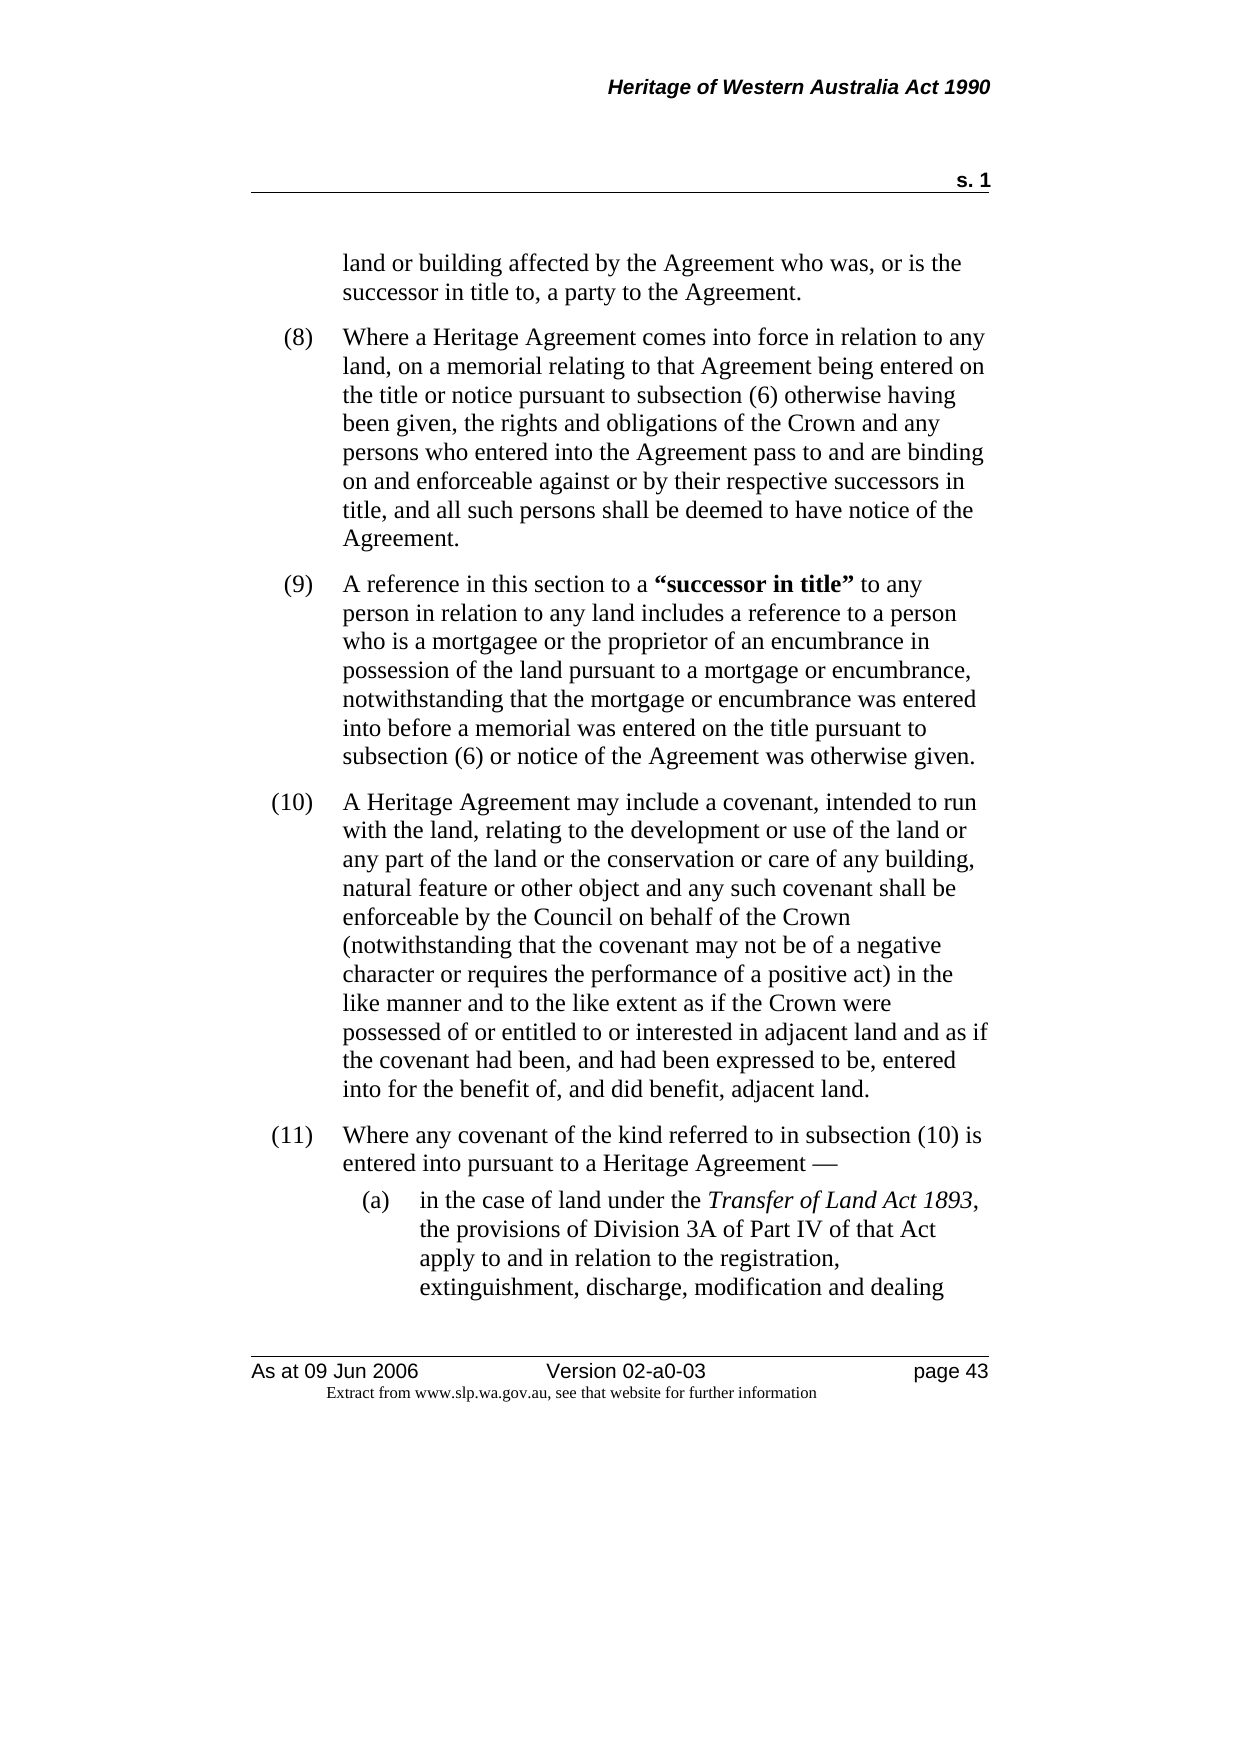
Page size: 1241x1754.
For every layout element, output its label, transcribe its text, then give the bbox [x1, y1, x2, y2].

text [251, 1186, 989, 1301]
text (11) Where any covenant of the kind referred to in subsection (10) is entered into pursuant to a Heritage Agreement — [251, 1120, 989, 1177]
text (8) Where a Heritage Agreement comes into force in relation to any land, on a memorial relating to that Agreement being entered on the title or notice pursuant to subsection (6) otherwise having been given, the rights and obligations of the Crown and any persons who entered into the Agreement pass to and are binding on and enforceable against or by their respective successors in title, and all such persons shall be deemed to have notice of the Agreement. [251, 322, 989, 552]
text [251, 248, 989, 306]
text (9) A reference in this section to a “successor in title” to any person in relation to any land includes a reference to a person who is a mortgagee or the proprietor of an encumbrance in possession of the land pursuant to a mortgage or encumbrance, notwithstanding that the mortgage or encumbrance was entered into before a memorial was entered on the title pursuant to subsection (6) or notice of the Agreement was otherwise given. [251, 569, 989, 770]
text (10) A Heritage Agreement may include a covenant, intended to run with the land, relating to the development or use of the land or any part of the land or the conservation or care of any building, natural feature or other object and any such covenant shall be enforceable by the Council on behalf of the Crown (notwithstanding that the covenant may not be of a negative character or requires the performance of a positive act) in the like manner and to the like extent as if the Crown were possessed of or entitled to or interested in adjacent land and as if the covenant had been, and had been expressed to be, entered into for the benefit of, and did benefit, adjacent land. [251, 787, 989, 1103]
